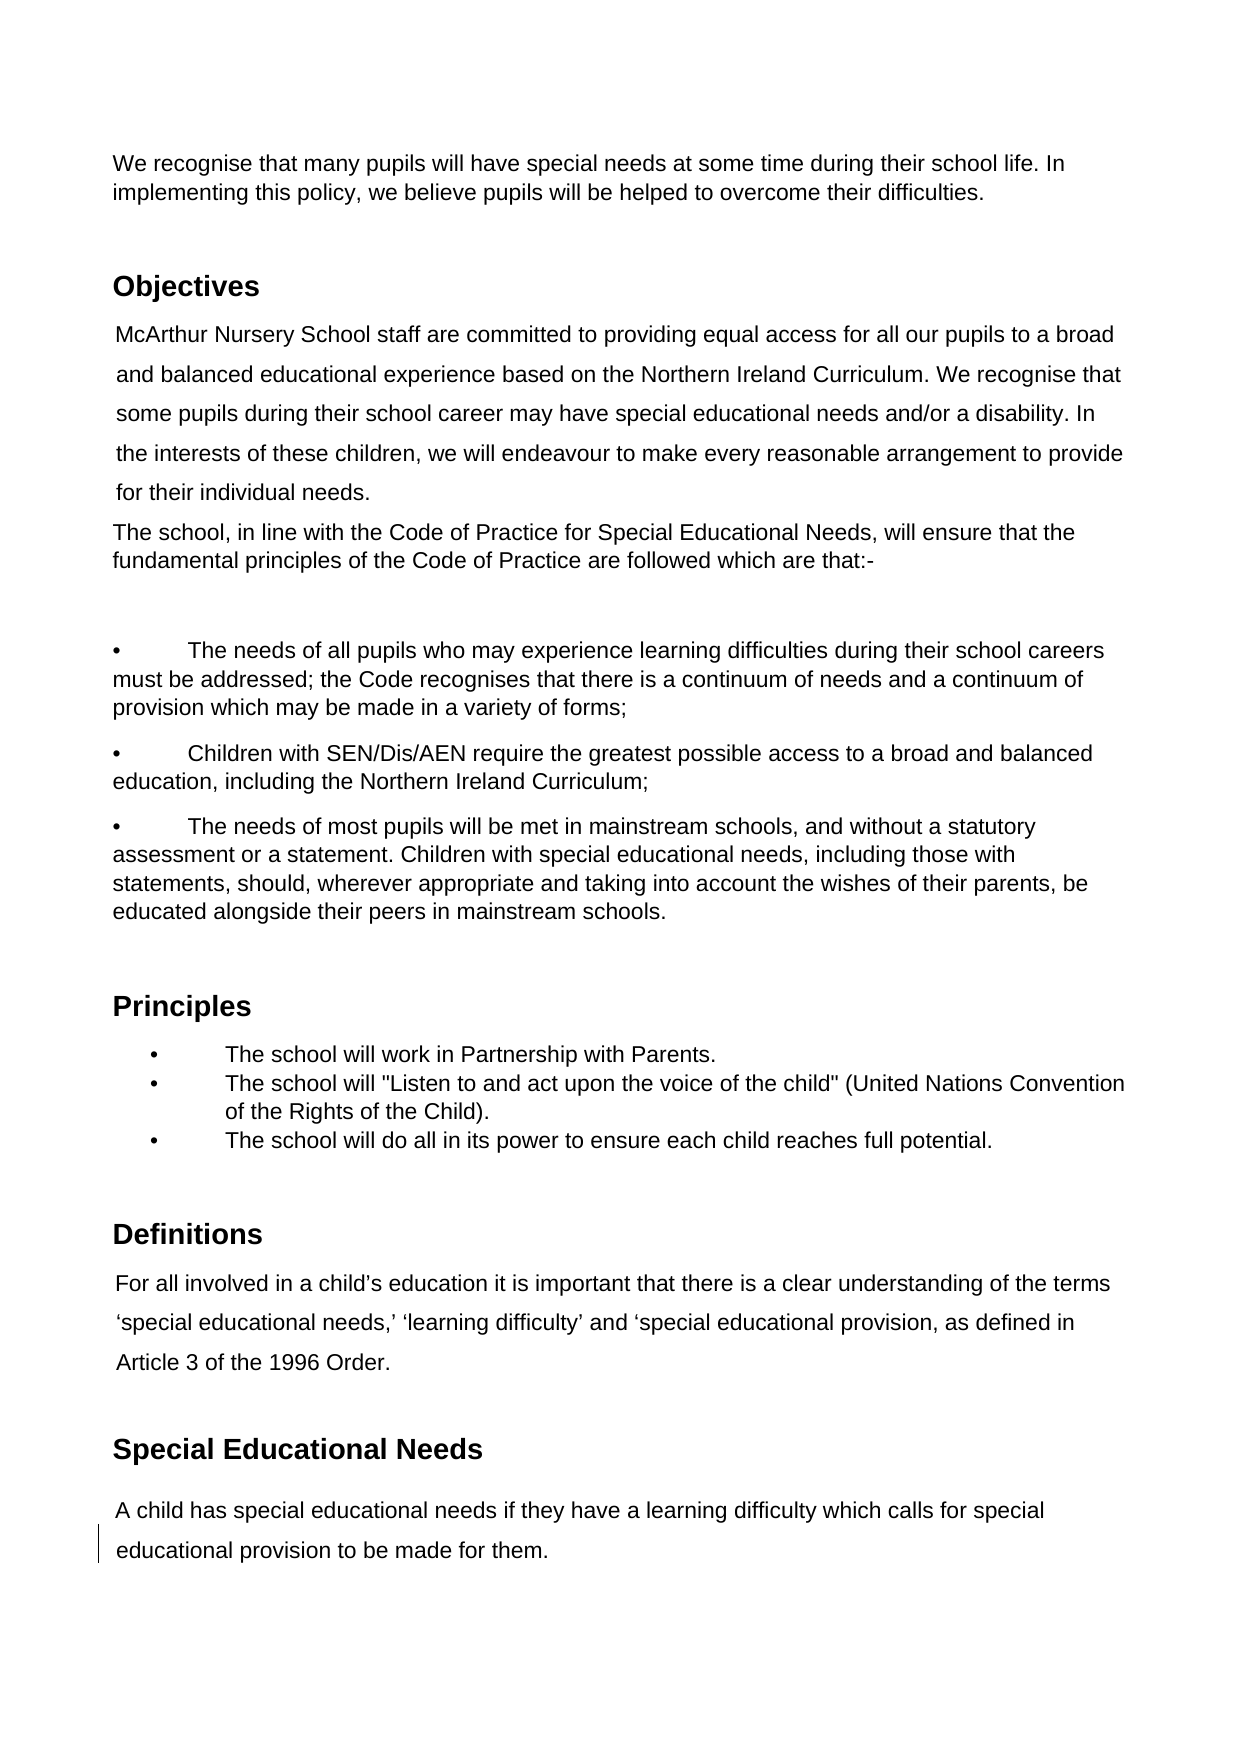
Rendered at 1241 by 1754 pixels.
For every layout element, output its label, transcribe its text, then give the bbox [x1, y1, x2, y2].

text • Children with SEN/Dis/AEN require the greatest possible access to a broad and balanced education, including the Northern Ireland Curriculum; [112, 739, 1128, 794]
text The school, in line with the Code of Practice for Special Educational Needs, will ensure that the fundamental principles of the Code of Practice are followed which are that:- [112, 519, 1128, 574]
text McArthur Nursery School staff are committed to providing equal access for all our pupils to a broad and balanced educational experience based on the Northern Ireland Curriculum. We recognise that some pupils during their school career may have special educational needs and/or a disability. In the interests of these children, we will endeavour to make every reasonable arrangement to provide for their individual needs. [115, 321, 1128, 506]
text Definitions [112, 1217, 1128, 1250]
text A child has special educational needs if they have a learning difficulty which calls for special educational provision to be made for them. [115, 1497, 1128, 1563]
text • The needs of most pupils will be met in mainstream schools, and without a statutory assessment or a statement. Children with special educational needs, including those with statements, should, wherever appropriate and taking into account the wishes of their parents, be educated alongside their peers in mainstream schools. [112, 813, 1128, 925]
text Objectives [112, 269, 1128, 302]
list The school will work in Partnership with Parents. [150, 1041, 1128, 1068]
list The school will do all in its power to ensure each child reaches full potential. [150, 1127, 1128, 1153]
list The school will "Listen to and act upon the voice of the child" (United Nations Convention of the Rights of the Child). [150, 1070, 1128, 1124]
text Principles [112, 988, 1128, 1022]
text We recognise that many pupils will have special needs at some time during their school life. In implementing this policy, we believe pupils will be helped to overcome their difficulties. [112, 150, 1128, 205]
text For all involved in a child’s education it is important that there is a clear understanding of the terms ‘special educational needs,’ ‘learning difficulty’ and ‘special educational provision, as defined in Article 3 of the 1996 Order. [115, 1270, 1128, 1375]
text • The needs of all pupils who may experience learning difficulties during their school careers must be addressed; the Code recognises that there is a continuum of needs and a continuum of provision which may be made in a variety of forms; [112, 637, 1128, 721]
subtitle Special Educational Needs [112, 1432, 1128, 1465]
